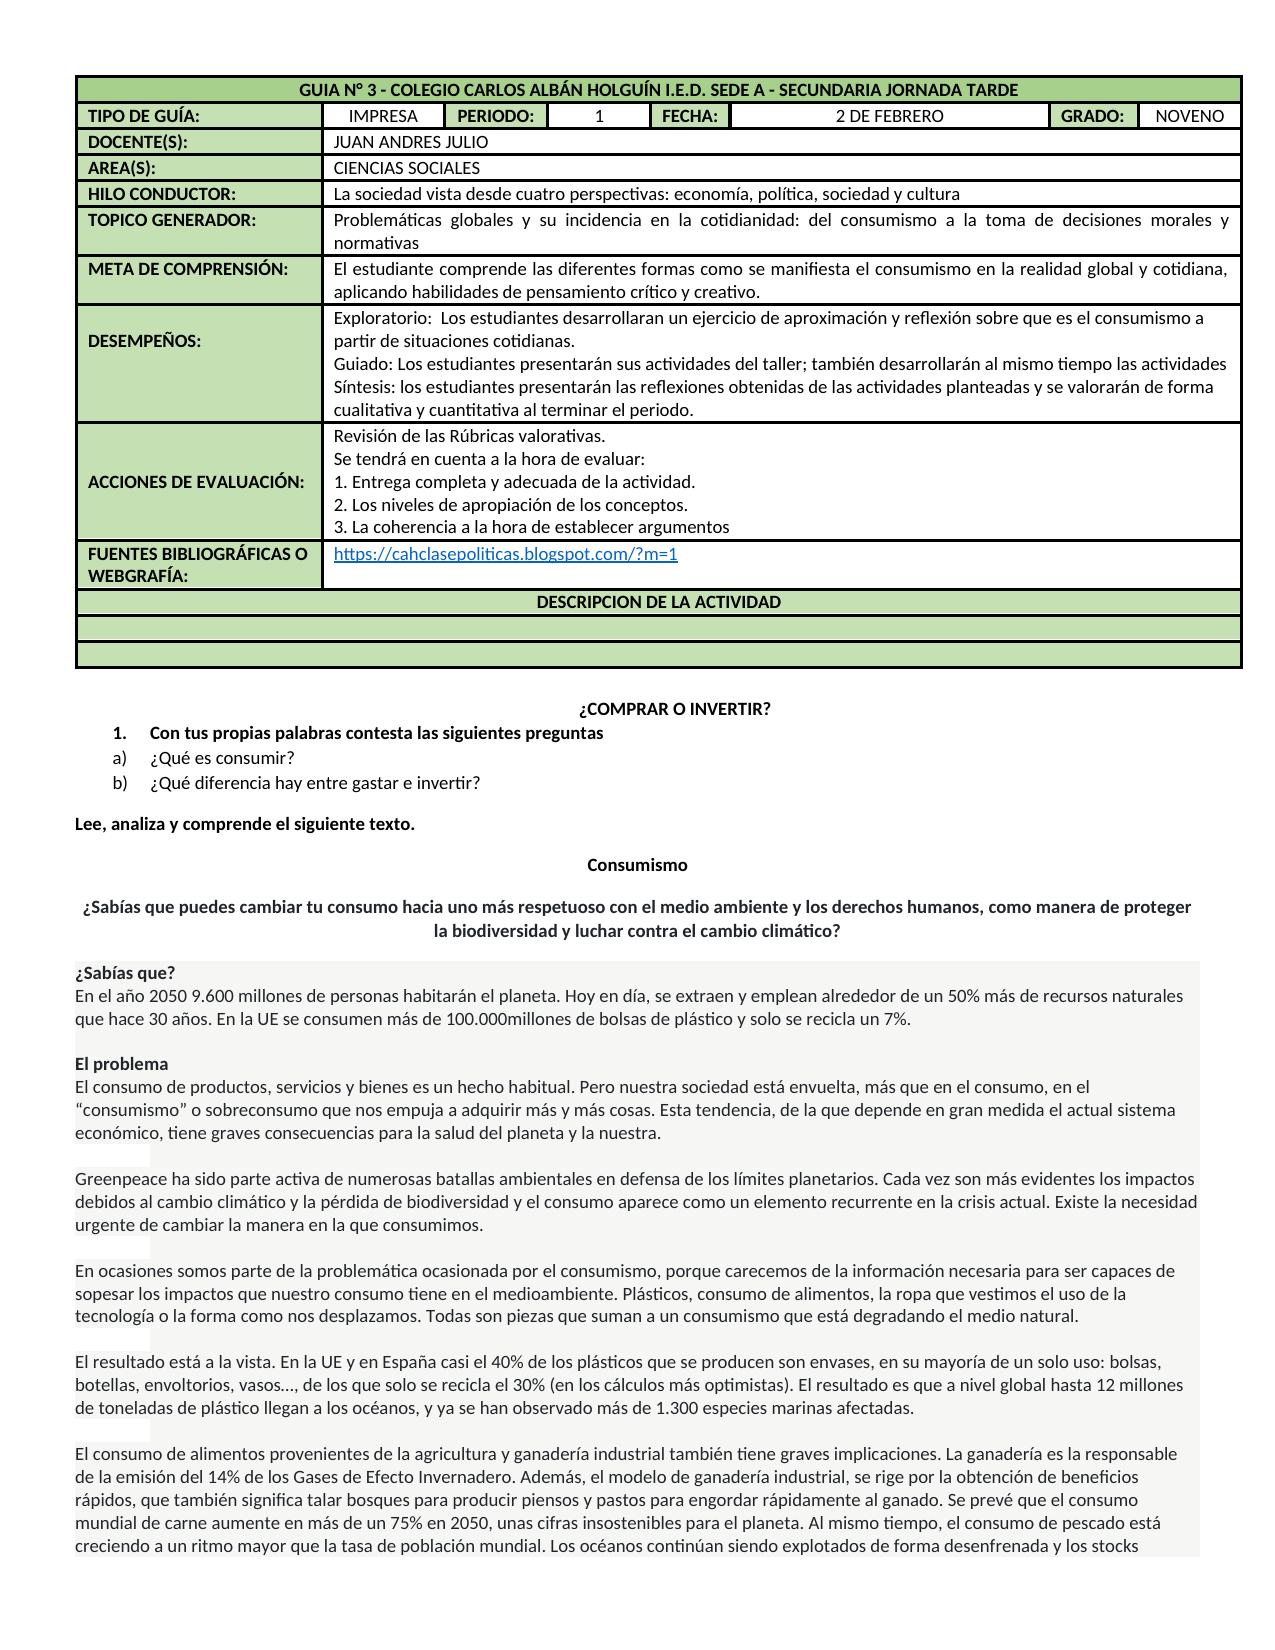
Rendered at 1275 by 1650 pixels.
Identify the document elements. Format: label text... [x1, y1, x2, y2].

table_cell https://cahclasepoliticas.blogspot.com/?m=1 [324, 542, 1240, 587]
table_cell 2 DE FEBRERO [732, 104, 1048, 127]
table_cell IMPRESA [324, 104, 443, 127]
table_cell PERIODO: [446, 104, 546, 127]
table_cell FUENTES BIBLIOGRÁFICAS O WEBGRAFÍA: [78, 542, 321, 587]
table_cell FECHA: [652, 104, 728, 127]
list ¿Qué es consumir? [112, 746, 1200, 769]
table_cell GRADO: [1051, 104, 1137, 127]
text En el año 2050 9.600 millones de personas habitarán el planeta. Hoy en día, se extraen y emplean alrededor de un 50% más de recursos naturales que hace 30 años. En la UE se consumen más de 100.000millones de bolsas de plástico y solo se recicla un 7%. [75, 984, 1200, 1030]
table_cell Exploratorio: Los estudiantes desarrollaran un ejercicio de aproximación y reflexión sobre que es el consumismo a partir de situaciones cotidianas. Guiado: Los estudiantes presentarán sus actividades del taller; también desarrollarán al mismo tiempo las actividades Síntesis: los estudiantes presentarán las reflexiones obtenidas de las actividades planteadas y se valorarán de forma cualitativa y cuantitativa al terminar el periodo. [324, 306, 1240, 421]
table_cell Problemáticas globales y su incidencia en la cotidianidad: del consumismo a la toma de decisiones morales y normativas [324, 208, 1240, 254]
text Greenpeace ha sido parte activa de numerosas batallas ambientales en defensa de los límites planetarios. Cada vez son más evidentes los impactos debidos al cambio climático y la pérdida de biodiversidad y el consumo aparece como un elemento recurrente en la crisis actual. Existe la necesidad urgente de cambiar la manera en la que consumimos. [75, 1167, 1200, 1236]
table_cell [78, 617, 1240, 639]
table_cell DESEMPEÑOS: [78, 306, 321, 421]
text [75, 1442, 1200, 1557]
text Consumismo [75, 853, 1200, 876]
table_cell JUAN ANDRES JULIO [324, 130, 1240, 153]
list ¿COMPRAR O INVERTIR? [150, 697, 1200, 720]
table_cell TIPO DE GUÍA: [78, 104, 321, 127]
text Lee, analiza y comprende el siguiente texto. [75, 812, 1200, 835]
text En ocasiones somos parte de la problemática ocasionada por el consumismo, porque carecemos de la información necesaria para ser capaces de sopesar los impactos que nuestro consumo tiene en el medioambiente. Plásticos, consumo de alimentos, la ropa que vestimos el uso de la tecnología o la forma como nos desplazamos. Todas son piezas que suman a un consumismo que está degradando el medio natural. [75, 1259, 1200, 1328]
text ¿Sabías que? [75, 961, 1200, 984]
table_cell DESCRIPCION DE LA ACTIVIDAD [78, 591, 1240, 613]
table_cell ACCIONES DE EVALUACIÓN: [78, 424, 321, 538]
table_cell DOCENTE(S): [78, 130, 321, 153]
list ¿Qué diferencia hay entre gastar e invertir? [112, 771, 1200, 794]
table_cell AREA(S): [78, 156, 321, 179]
text El consumo de productos, servicios y bienes es un hecho habitual. Pero nuestra sociedad está envuelta, más que en el consumo, en el “consumismo” o sobreconsumo que nos empuja a adquirir más y más cosas. Esta tendencia, de la que depende en gran medida el actual sistema económico, tiene graves consecuencias para la salud del planeta y la nuestra. [75, 1076, 1200, 1144]
table_cell La sociedad vista desde cuatro perspectivas: economía, política, sociedad y cultura [324, 182, 1240, 205]
table_cell TOPICO GENERADOR: [78, 208, 321, 254]
table_cell El estudiante comprende las diferentes formas como se manifiesta el consumismo en la realidad global y cotidiana, aplicando habilidades de pensamiento crítico y creativo. [324, 257, 1240, 303]
table_cell [78, 643, 1240, 666]
text El problema [75, 1053, 1200, 1076]
table_cell HILO CONDUCTOR: [78, 182, 321, 205]
list Con tus propias palabras contesta las siguientes preguntas [112, 721, 1200, 744]
table_cell META DE COMPRENSIÓN: [78, 257, 321, 303]
table_cell 1 [549, 104, 649, 127]
table_cell NOVENO [1140, 104, 1240, 127]
table_header GUIA N° 3 - COLEGIO CARLOS ALBÁN HOLGUÍN I.E.D. SEDE A - SECUNDARIA JORNADA TARDE [78, 78, 1240, 101]
text ¿Sabías que puedes cambiar tu consumo hacia uno más respetuoso con el medio ambiente y los derechos humanos, como manera de proteger la biodiversidad y luchar contra el cambio climático? [75, 895, 1200, 942]
text El resultado está a la vista. En la UE y en España casi el 40% de los plásticos que se producen son envases, en su mayoría de un solo uso: bolsas, botellas, envoltorios, vasos…, de los que solo se recicla el 30% (en los cálculos más optimistas). El resultado es que a nivel global hasta 12 millones de toneladas de plástico llegan a los océanos, y ya se han observado más de 1.300 especies marinas afectadas. [75, 1351, 1200, 1419]
table_cell Revisión de las Rúbricas valorativas. Se tendrá en cuenta a la hora de evaluar: 1. Entrega completa y adecuada de la actividad. 2. Los niveles de apropiación de los conceptos. 3. La coherencia a la hora de establecer argumentos [324, 424, 1240, 538]
table_cell CIENCIAS SOCIALES [324, 156, 1240, 179]
